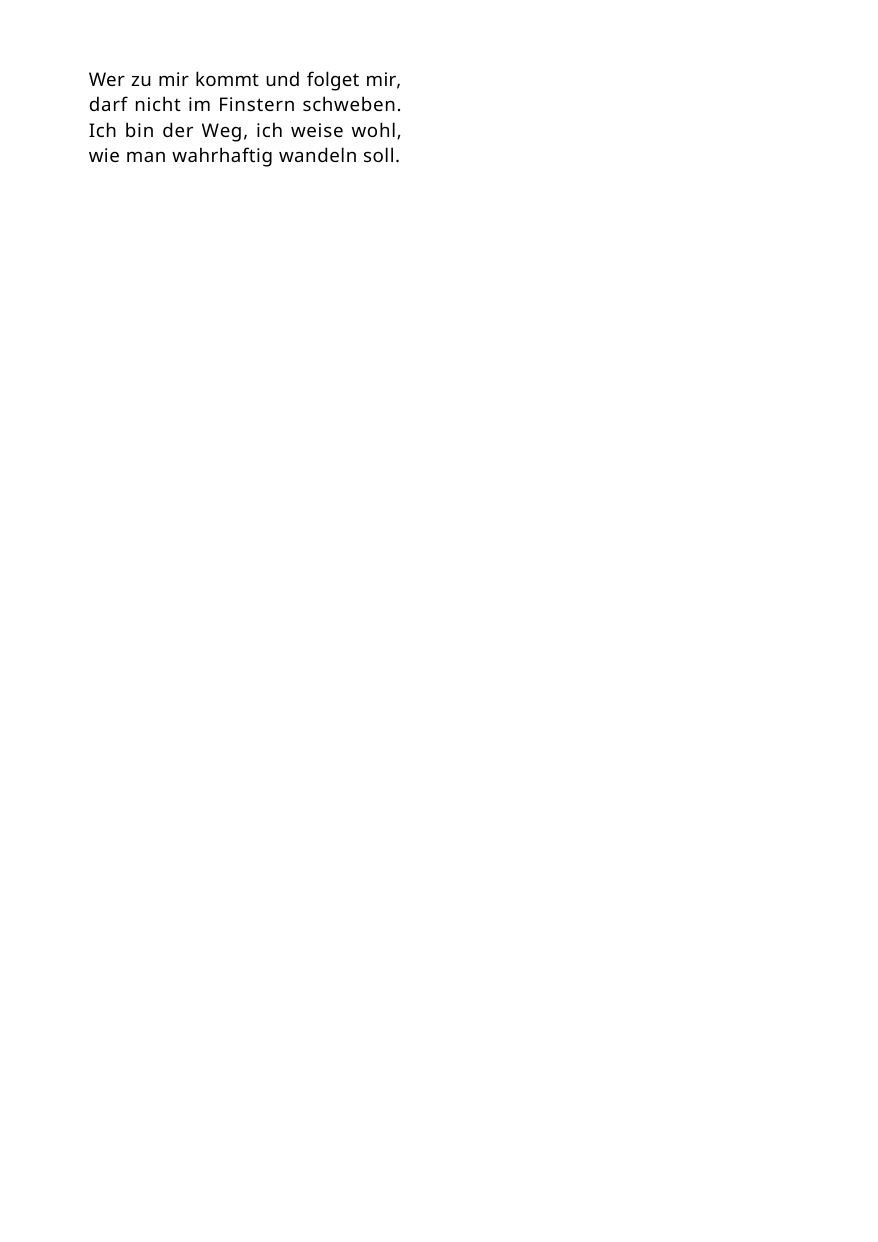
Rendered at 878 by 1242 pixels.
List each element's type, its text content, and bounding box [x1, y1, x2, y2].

text Wer zu mir kommt und folget mir, darf nicht im Finstern schweben. Ich bin der Weg, ich weise wohl, wie man wahrhaftig wandeln soll. [88, 66, 402, 168]
